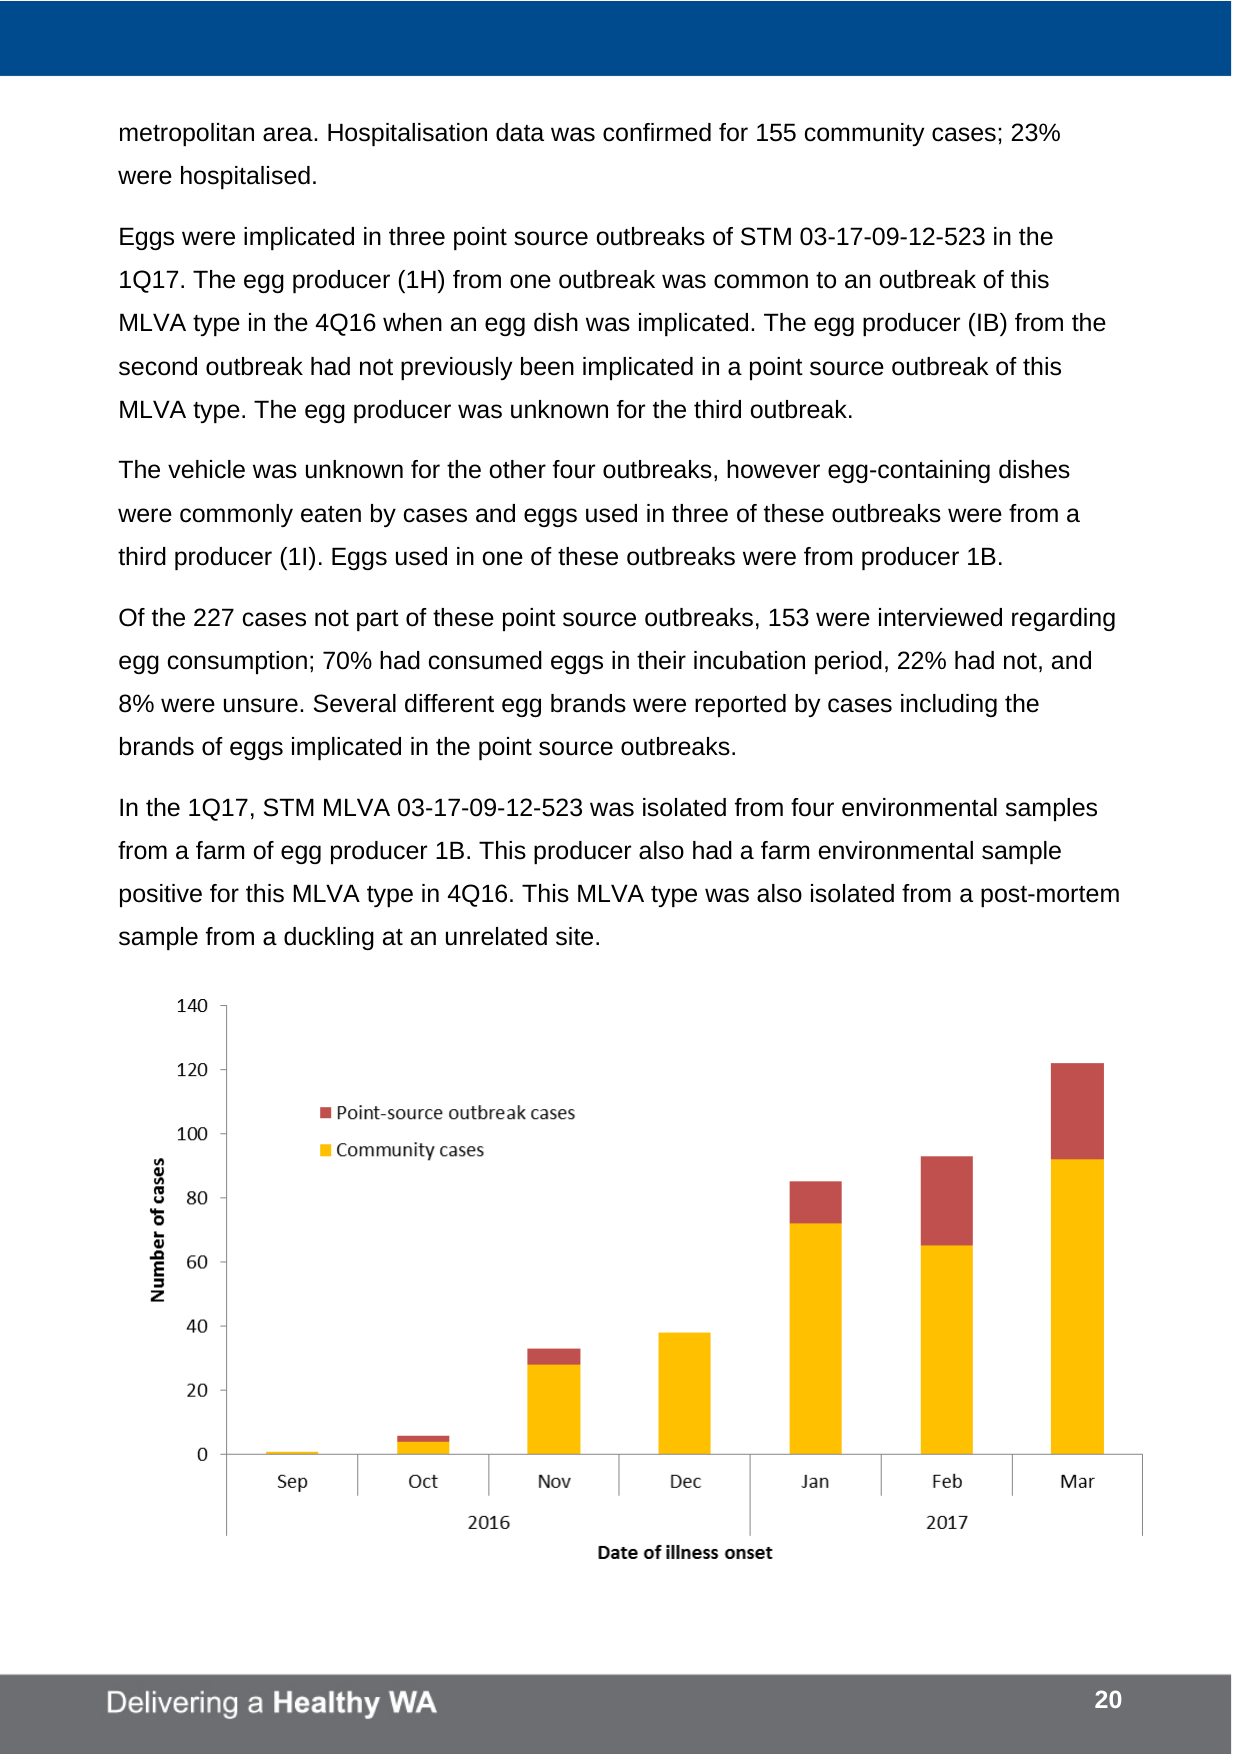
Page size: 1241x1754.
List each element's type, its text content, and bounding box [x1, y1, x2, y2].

text Of the 227 cases not part of these point source outbreaks, 153 were interviewed regarding egg consumption; 70% had consumed eggs in their incubation period, 22% had not, and 8% were unsure. Several different egg brands were reported by cases including the brands of eggs implicated in the point source outbreaks. [118, 602, 1122, 761]
picture [0, 1, 1232, 1754]
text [118, 118, 1122, 190]
text In the 1Q17, STM MLVA 03-17-09-12-523 was isolated from four environmental samples from a farm of egg producer 1B. This producer also had a farm environmental sample positive for this MLVA type in 4Q16. This MLVA type was also isolated from a post-mortem sample from a duckling at an unrelated site. [118, 793, 1122, 951]
text Eggs were implicated in three point source outbreaks of STM 03-17-09-12-523 in the 1Q17. The egg producer (1H) from one outbreak was common to an outbreak of this MLVA type in the 4Q16 when an egg dish was implicated. The egg producer (IB) from the second outbreak had not previously been implicated in a point source outbreak of this MLVA type. The egg producer was unknown for the third outbreak. [118, 222, 1122, 423]
text The vehicle was unknown for the other four outbreaks, however egg-containing dishes were commonly eaten by cases and eggs used in three of these outbreaks were from a third producer (1I). Eggs used in one of these outbreaks were from producer 1B. [118, 455, 1122, 570]
